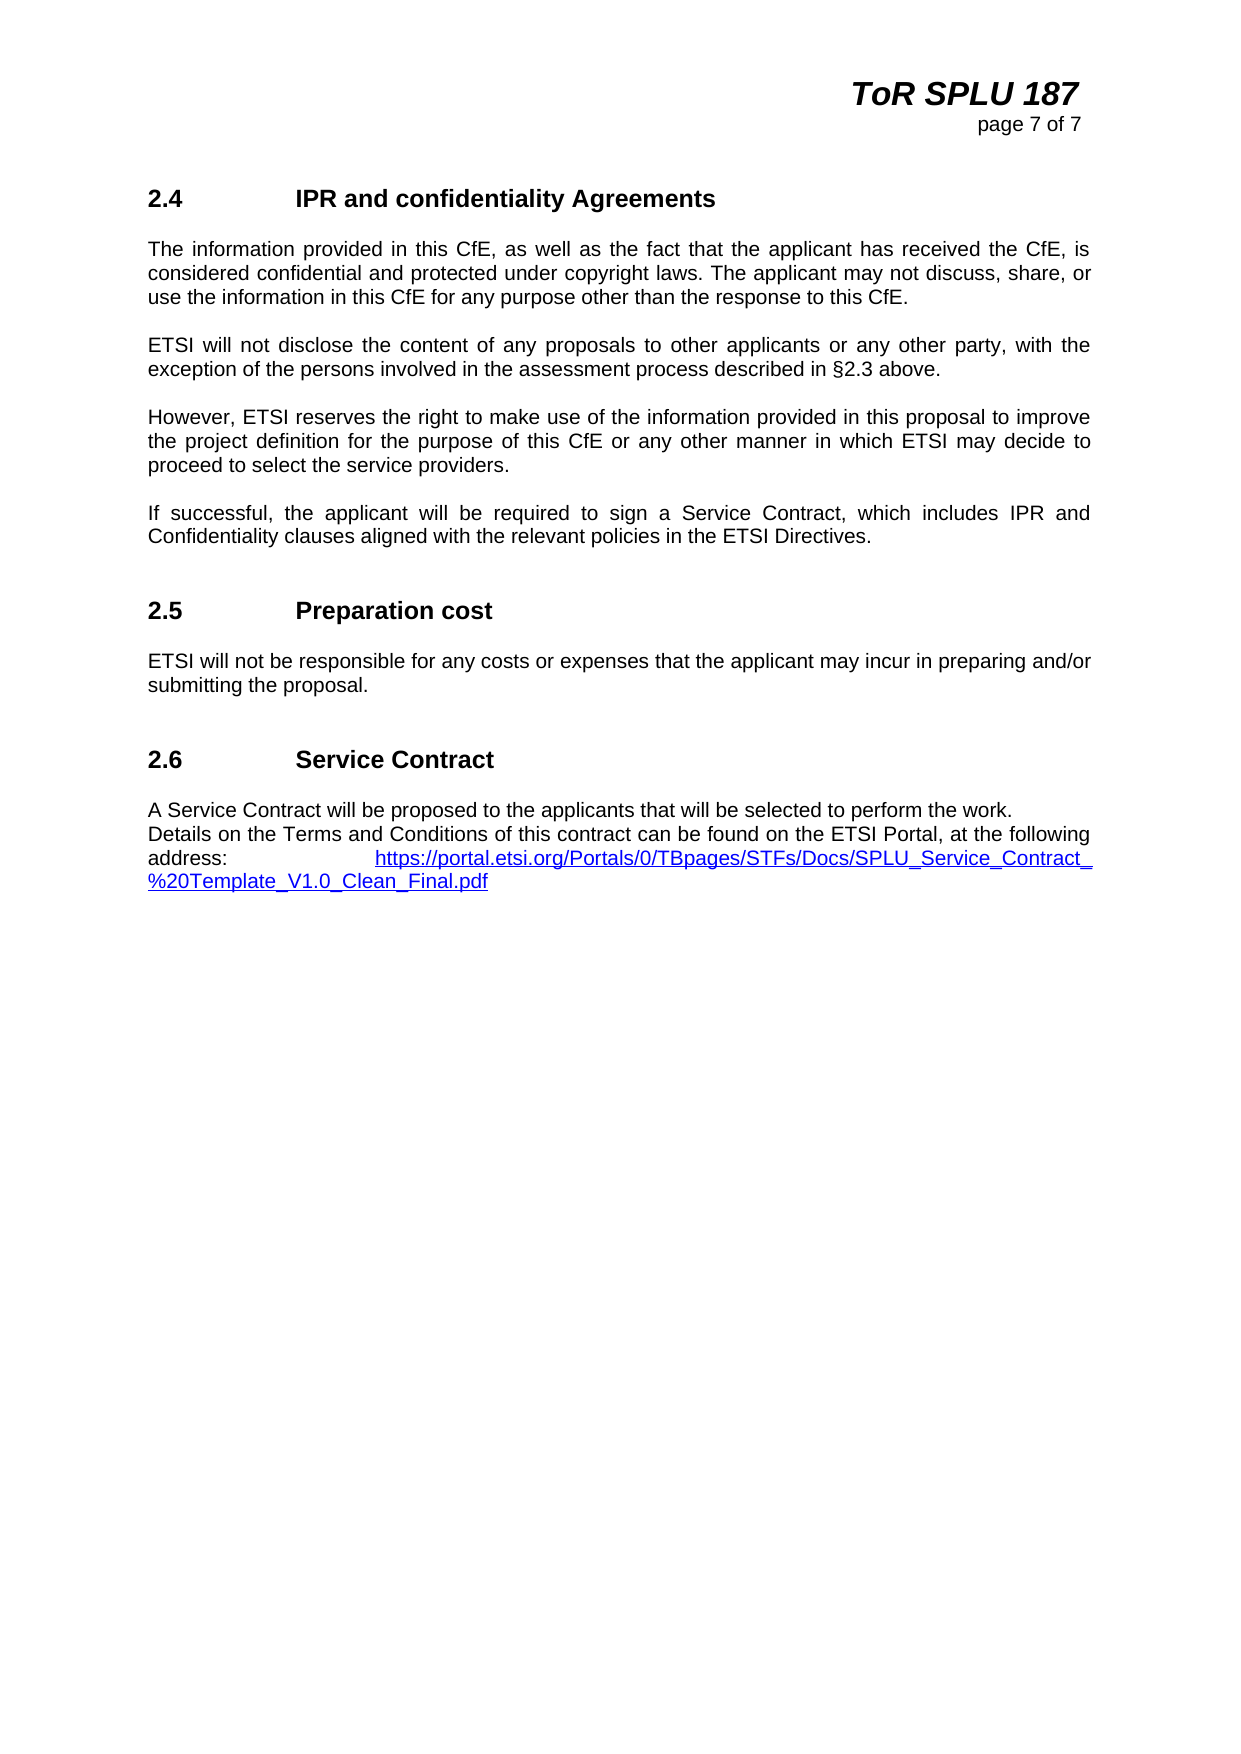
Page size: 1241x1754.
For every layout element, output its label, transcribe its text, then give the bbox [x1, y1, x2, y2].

text ETSI will not disclose the content of any proposals to other applicants or any other party, with the exception of the persons involved in the assessment process described in §2.3 above. [148, 333, 1092, 381]
text The information provided in this CfE, as well as the fact that the applicant has received the CfE, is considered confidential and protected under copyright laws. The applicant may not discuss, share, or use the information in this CfE for any purpose other than the response to this CfE. [148, 237, 1092, 309]
text 2.5 Preparation cost [148, 596, 1092, 625]
text ETSI will not be responsible for any costs or expenses that the applicant may incur in preparing and/or submitting the proposal. [148, 649, 1092, 697]
text However, ETSI reserves the right to make use of the information provided in this proposal to improve the project definition for the purpose of this CfE or any other manner in which ETSI may decide to proceed to select the service providers. [148, 404, 1092, 476]
text If successful, the applicant will be required to sign a Service Contract, which includes IPR and Confidentiality clauses aligned with the relevant policies in the ETSI Directives. [148, 500, 1092, 548]
text A Service Contract will be proposed to the applicants that will be selected to perform the work. [148, 797, 1092, 821]
text 2.4 IPR and confidentiality Agreements [148, 184, 1092, 213]
text Details on the Terms and Conditions of this contract can be found on the ETSI Portal, at the following address: https://portal.etsi.org/Portals/0/TBpages/STFs/Docs/SPLU_Service_Contract_%20Template_V1.0_Clean_Final.pdf [148, 821, 1092, 893]
text 2.6 Service Contract [148, 745, 1092, 773]
